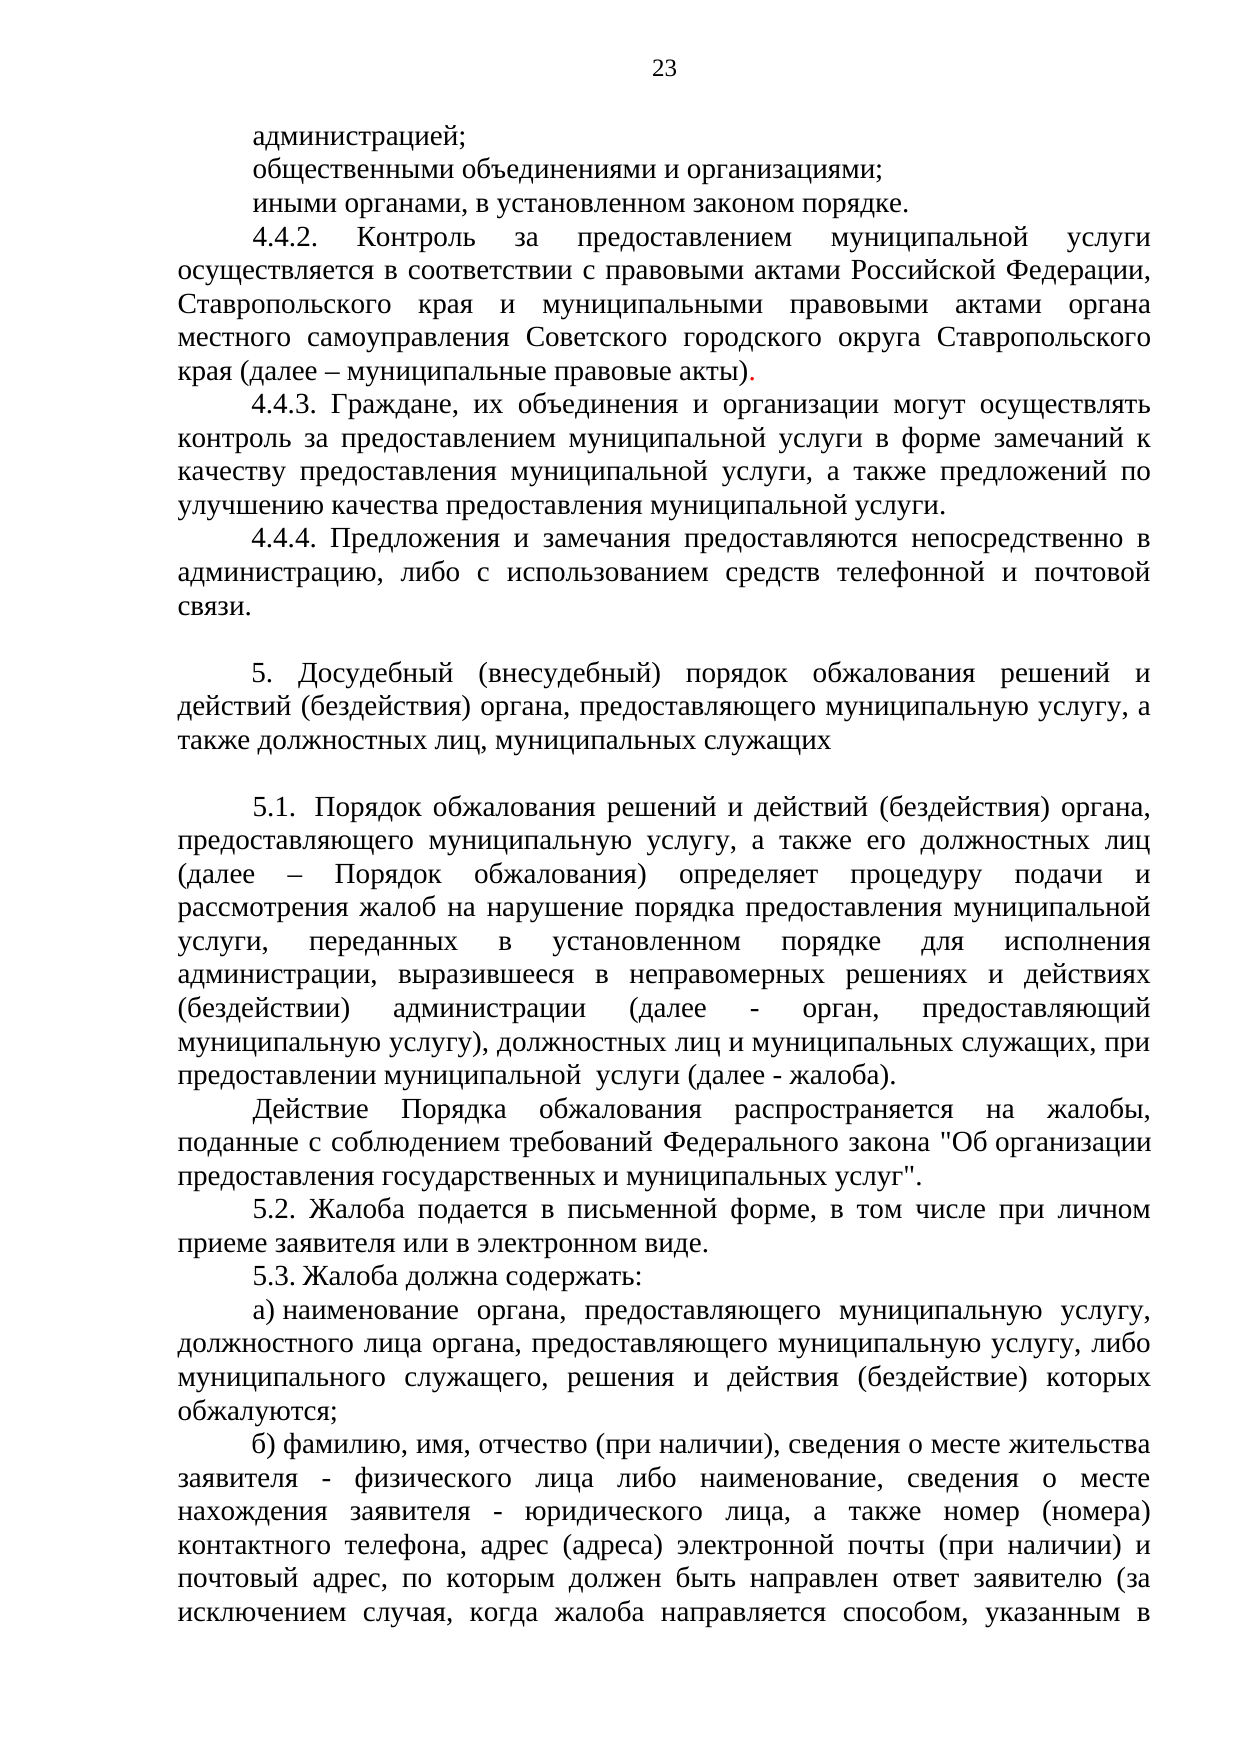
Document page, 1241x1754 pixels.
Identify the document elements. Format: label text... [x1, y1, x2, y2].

text 5.2. Жалоба подается в письменной форме, в том числе при личном приеме заявителя или в электронном виде. [177, 1191, 1152, 1258]
text общественными объединениями и организациями; [177, 152, 1152, 185]
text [177, 1426, 1152, 1627]
text администрацией; [177, 118, 1152, 152]
text 4.4.3. Граждане, их объединения и организации могут осуществлять контроль за предоставлением муниципальной услуги в форме замечаний к качеству предоставления муниципальной услуги, а также предложений по улучшению качества предоставления муниципальной услуги. [177, 386, 1152, 521]
text 4.4.2. Контроль за предоставлением муниципальной услуги осуществляется в соответствии с правовыми актами Российской Федерации, Ставропольского края и муниципальными правовыми актами органа местного самоуправления Советского городского округа Ставропольского края (далее – муниципальные правовые акты). [177, 219, 1152, 386]
text а) наименование органа, предоставляющего муниципальную услугу, должностного лица органа, предоставляющего муниципальную услугу, либо муниципального служащего, решения и действия (бездействие) которых обжалуются; [177, 1292, 1152, 1426]
text 5.3. Жалоба должна содержать: [177, 1258, 1152, 1292]
text Действие Порядка обжалования распространяется на жалобы, поданные с соблюдением требований Федерального закона "Об организации предоставления государственных и муниципальных услуг". [177, 1091, 1152, 1191]
text 4.4.4. Предложения и замечания предоставляются непосредственно в администрацию, либо с использованием средств телефонной и почтовой связи. [177, 521, 1152, 621]
text 5.1. Порядок обжалования решений и действий (бездействия) органа, предоставляющего муниципальную услугу, а также его должностных лиц (далее – Порядок обжалования) определяет процедуру подачи и рассмотрения жалоб на нарушение порядка предоставления муниципальной услуги, переданных в установленном порядке для исполнения администрации, выразившееся в неправомерных решениях и действиях (бездействии) администрации (далее - орган, предоставляющий муниципальную услугу), должностных лиц и муниципальных служащих, при предоставлении муниципальной услуги (далее - жалоба). [177, 789, 1152, 1091]
text 5. Досудебный (внесудебный) порядок обжалования решений и действий (бездействия) органа, предоставляющего муниципальную услугу, а также должностных лиц, муниципальных служащих [177, 655, 1152, 755]
text иными органами, в установленном законом порядке. [177, 185, 1152, 219]
